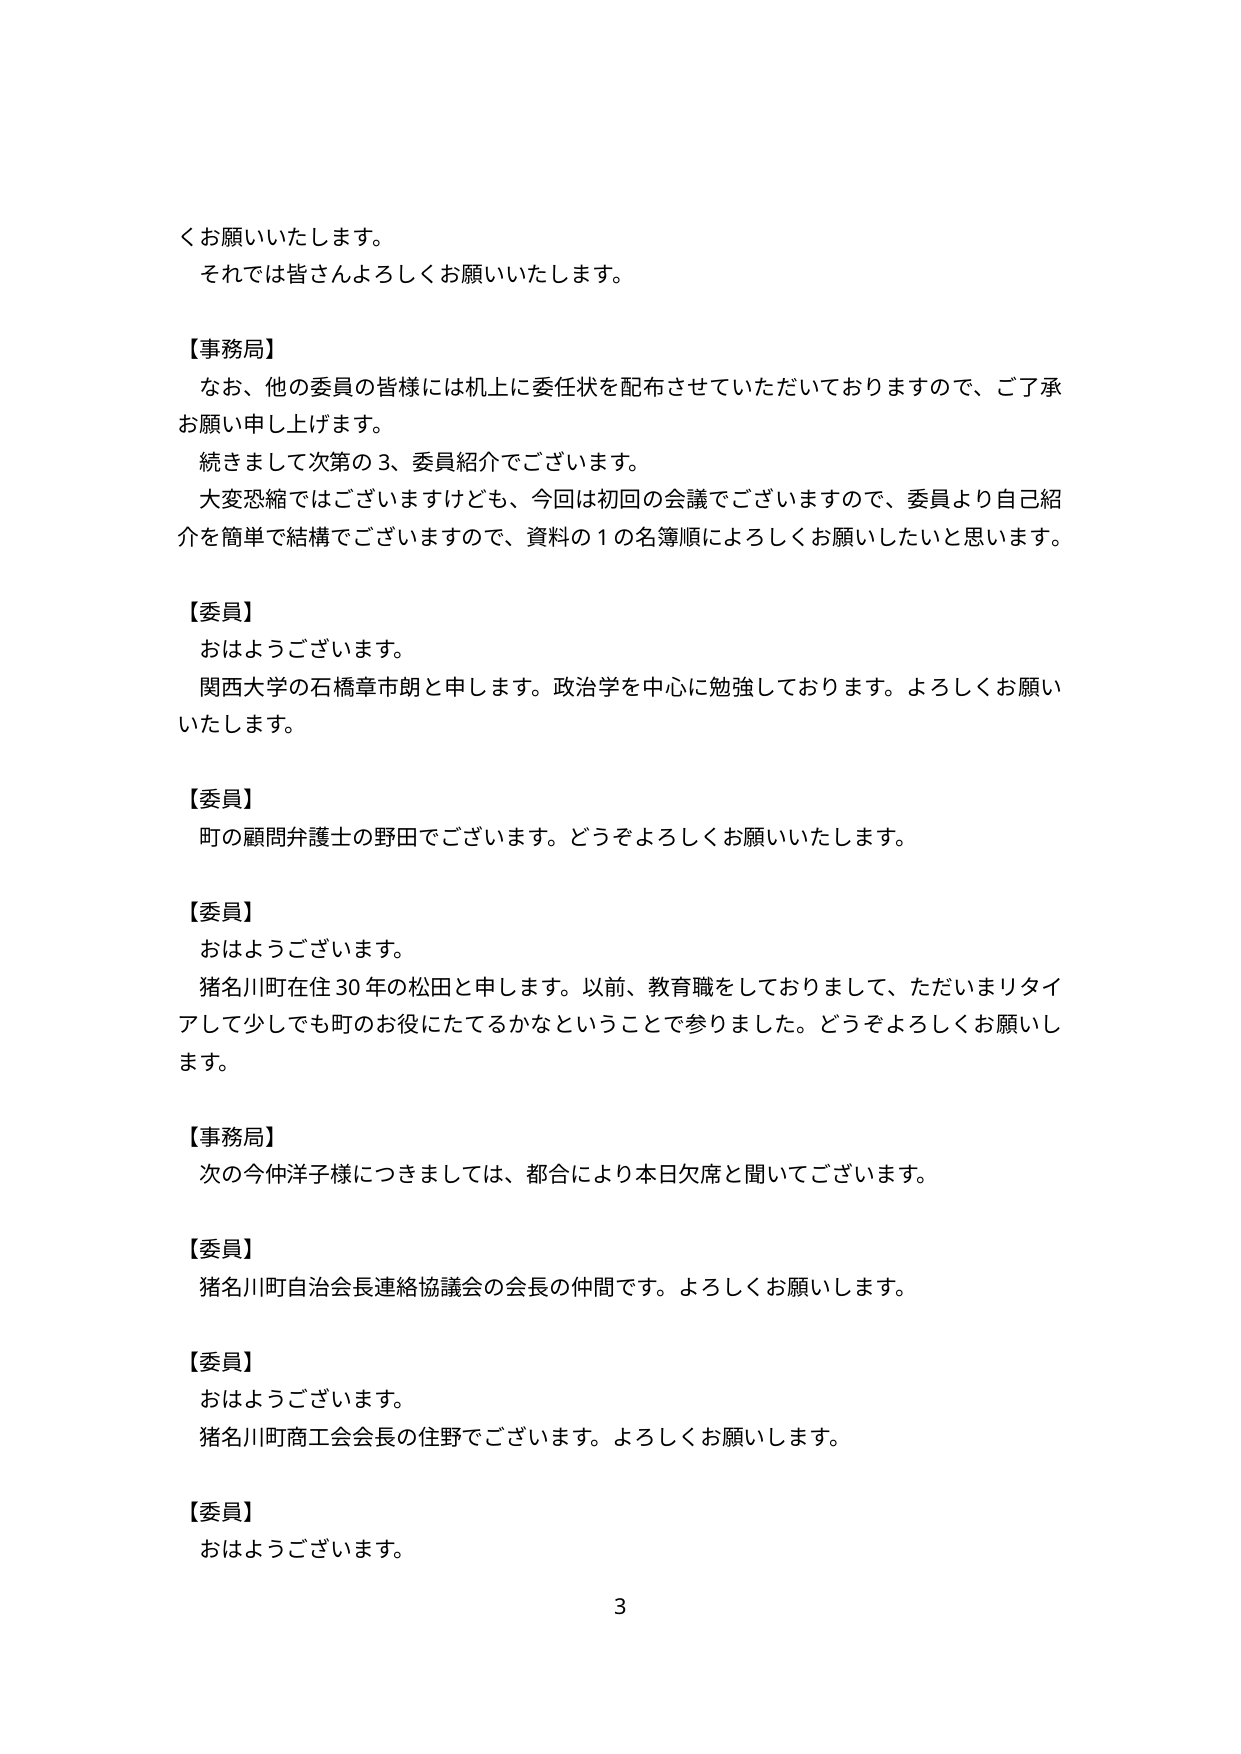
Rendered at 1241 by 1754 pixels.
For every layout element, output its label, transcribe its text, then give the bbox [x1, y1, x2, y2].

text おはようございます。 [177, 629, 1063, 667]
text なお、他の委員の皆様には机上に委任状を配布させていただいておりますので、ご了承お願い申し上げます。 [177, 367, 1063, 442]
text 【委員】 [177, 779, 1063, 817]
text おはようございます。 [177, 1529, 1063, 1567]
text 続きまして次第の3、委員紹介でございます。 [177, 442, 1063, 479]
text 関西大学の石橋章市朗と申します。政治学を中心に勉強しております。よろしくお願いいたします。 [177, 667, 1063, 742]
text 【委員】 [177, 1492, 1063, 1529]
text 猪名川町自治会長連絡協議会の会長の仲間です。よろしくお願いします。 [177, 1267, 1063, 1304]
text 【事務局】 [177, 329, 1063, 367]
text 【委員】 [177, 892, 1063, 929]
text 次の今仲洋子様につきましては、都合により本日欠席と聞いてございます。 [177, 1154, 1063, 1192]
text おはようございます。 [177, 929, 1063, 967]
text 【委員】 [177, 1342, 1063, 1379]
text 猪名川町商工会会長の住野でございます。よろしくお願いします。 [177, 1417, 1063, 1454]
text 町の顧問弁護士の野田でございます。どうぞよろしくお願いいたします。 [177, 817, 1063, 854]
text 大変恐縮ではございますけども、今回は初回の会議でございますので、委員より自己紹介を簡単で結構でございますので、資料の1の名簿順によろしくお願いしたいと思います。 [177, 479, 1063, 554]
text 【事務局】 [177, 1117, 1063, 1154]
text 【委員】 [177, 592, 1063, 629]
text おはようございます。 [177, 1379, 1063, 1417]
text 【委員】 [177, 1229, 1063, 1267]
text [177, 217, 1063, 254]
text 猪名川町在住30年の松田と申します。以前、教育職をしておりまして、ただいまリタイアして少しでも町のお役にたてるかなということで参りました。どうぞよろしくお願いします。 [177, 967, 1063, 1079]
text それでは皆さんよろしくお願いいたします。 [177, 254, 1063, 292]
